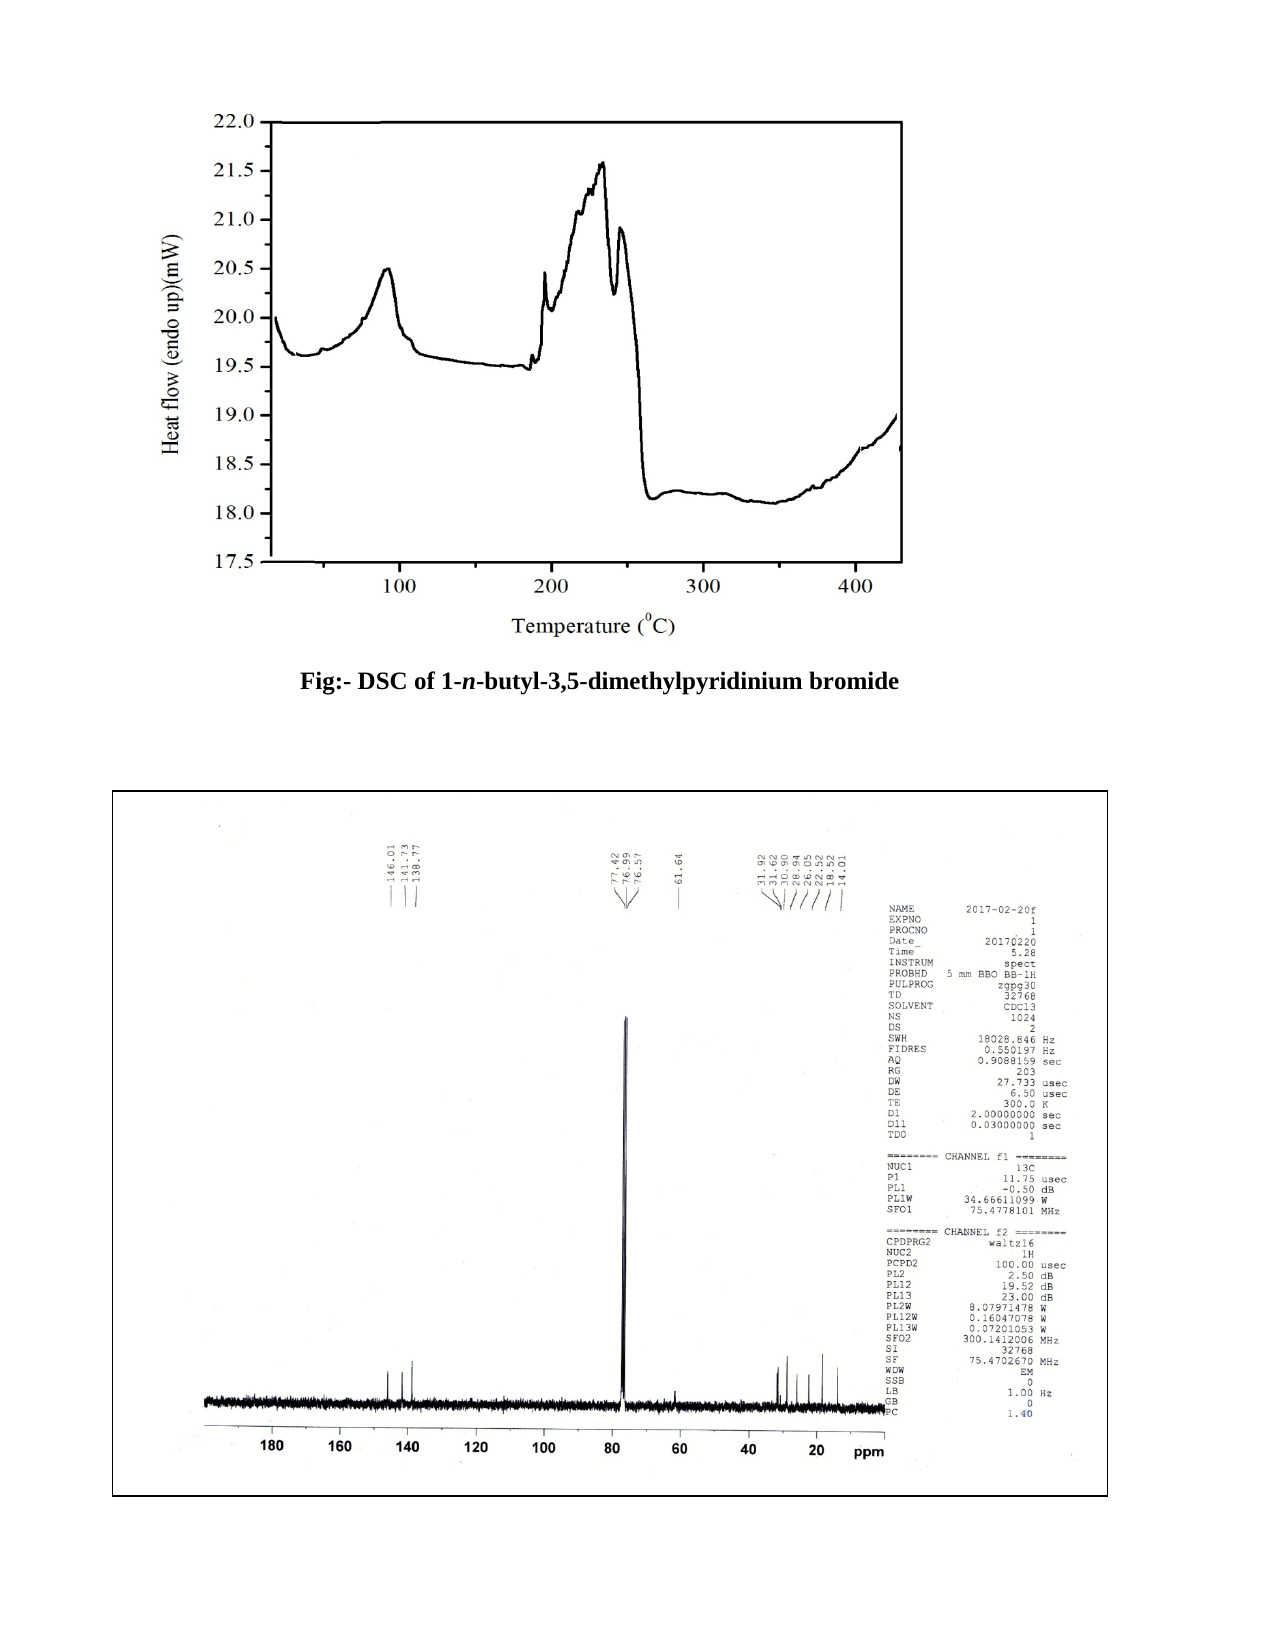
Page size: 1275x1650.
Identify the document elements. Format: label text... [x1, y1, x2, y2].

picture [150, 80, 964, 653]
picture [150, 795, 1082, 1473]
text Fig:- DSC of 1-n-butyl-3,5-dimethylpyridinium bromide [150, 666, 1125, 695]
